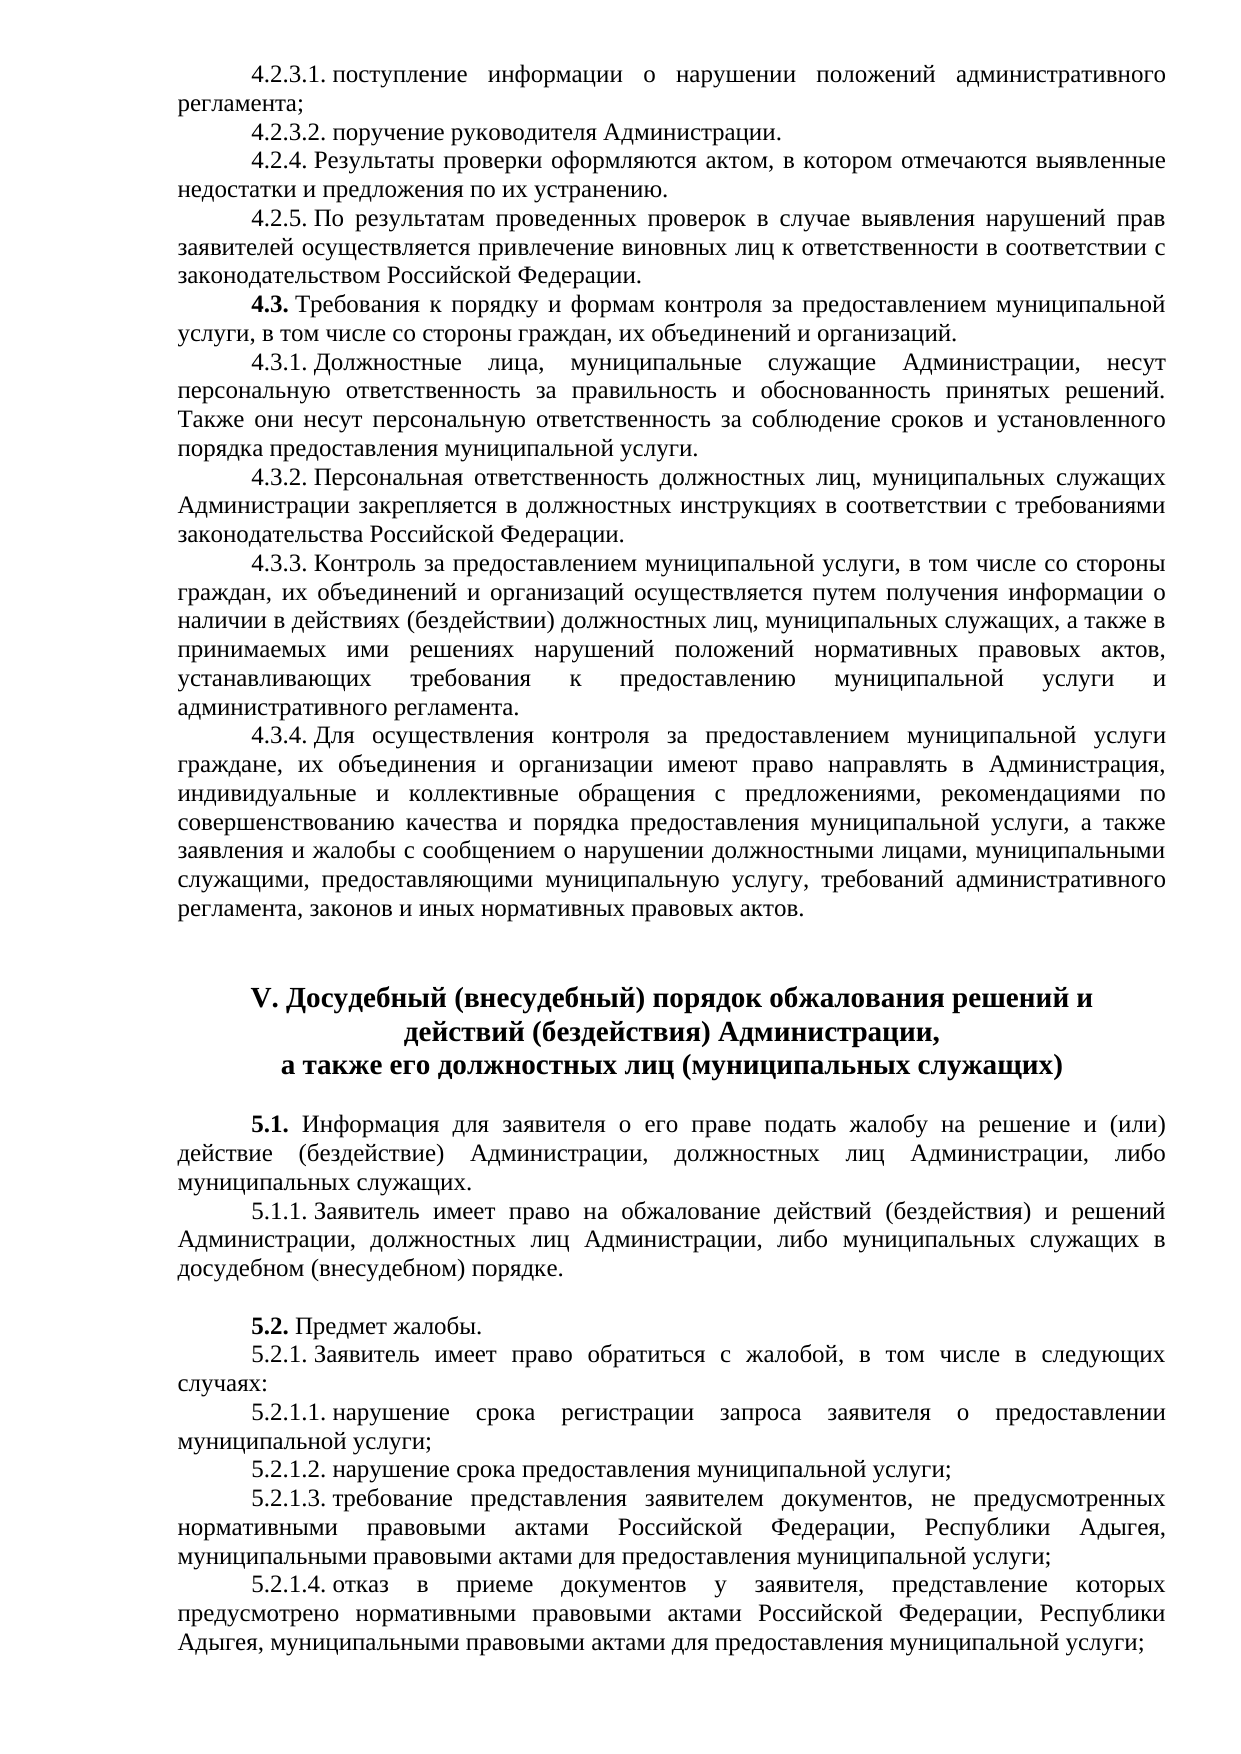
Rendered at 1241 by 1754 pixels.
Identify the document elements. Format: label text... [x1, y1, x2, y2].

text 5.1. Информация для заявителя о его праве подать жалобу на решение и (или) действие (бездействие) Администрации, должностных лиц Администрации, либо муниципальных служащих. [177, 1109, 1167, 1196]
text 5.2.1.3. требование представления заявителем документов, не предусмотренных нормативными правовыми актами Российской Федерации, Республики Адыгея, муниципальными правовыми актами для предоставления муниципальной услуги; [177, 1483, 1167, 1569]
text 4.3.3. Контроль за предоставлением муниципальной услуги, в том числе со стороны граждан, их объединений и организаций осуществляется путем получения информации о наличии в действиях (бездействии) должностных лиц, муниципальных служащих, а также в принимаемых ими решениях нарушений положений нормативных правовых актов, устанавливающих требования к предоставлению муниципальной услуги и административного регламента. [177, 548, 1167, 720]
text V. Досудебный (внесудебный) порядок обжалования решений и [177, 980, 1167, 1014]
text 4.2.3.1. поступление информации о нарушении положений административного регламента; [177, 59, 1167, 117]
text 4.2.3.2. поручение руководителя Администрации. [177, 117, 1167, 145]
text 5.2.1.4. отказ в приеме документов у заявителя, представление которых предусмотрено нормативными правовыми актами Российской Федерации, Республики Адыгея, муниципальными правовыми актами для предоставления муниципальной услуги; [177, 1569, 1167, 1656]
text 5.1.1. Заявитель имеет право на обжалование действий (бездействия) и решений Администрации, должностных лиц Администрации, либо муниципальных служащих в досудебном (внесудебном) порядке. [177, 1196, 1167, 1282]
text 5.2.1. Заявитель имеет право обратиться с жалобой, в том числе в следующих случаях: [177, 1339, 1167, 1397]
text 4.3.2. Персональная ответственность должностных лиц, муниципальных служащих Администрации закрепляется в должностных инструкциях в соответствии с требованиями законодательства Российской Федерации. [177, 462, 1167, 548]
text действий (бездействия) Администрации, [177, 1014, 1167, 1047]
text а также его должностных лиц (муниципальных служащих) [177, 1047, 1167, 1081]
text 4.2.4. Результаты проверки оформляются актом, в котором отмечаются выявленные недостатки и предложения по их устранению. [177, 145, 1167, 203]
text 4.3.4. Для осуществления контроля за предоставлением муниципальной услуги граждане, их объединения и организации имеют право направлять в Администрация, индивидуальные и коллективные обращения с предложениями, рекомендациями по совершенствованию качества и порядка предоставления муниципальной услуги, а также заявления и жалобы с сообщением о нарушении должностными лицами, муниципальными служащими, предоставляющими муниципальную услугу, требований административного регламента, законов и иных нормативных правовых актов. [177, 720, 1167, 922]
text 4.3. Требования к порядку и формам контроля за предоставлением муниципальной услуги, в том числе со стороны граждан, их объединений и организаций. [177, 289, 1167, 347]
text 4.3.1. Должностные лица, муниципальные служащие Администрации, несут персональную ответственность за правильность и обоснованность принятых решений. Также они несут персональную ответственность за соблюдение сроков и установленного порядка предоставления муниципальной услуги. [177, 347, 1167, 462]
text 5.2.1.1. нарушение срока регистрации запроса заявителя о предоставлении муниципальной услуги; [177, 1397, 1167, 1454]
text 5.2. Предмет жалобы. [177, 1311, 1167, 1339]
text 4.2.5. По результатам проведенных проверок в случае выявления нарушений прав заявителей осуществляется привлечение виновных лиц к ответственности в соответствии с законодательством Российской Федерации. [177, 203, 1167, 289]
text 5.2.1.2. нарушение срока предоставления муниципальной услуги; [177, 1454, 1167, 1483]
